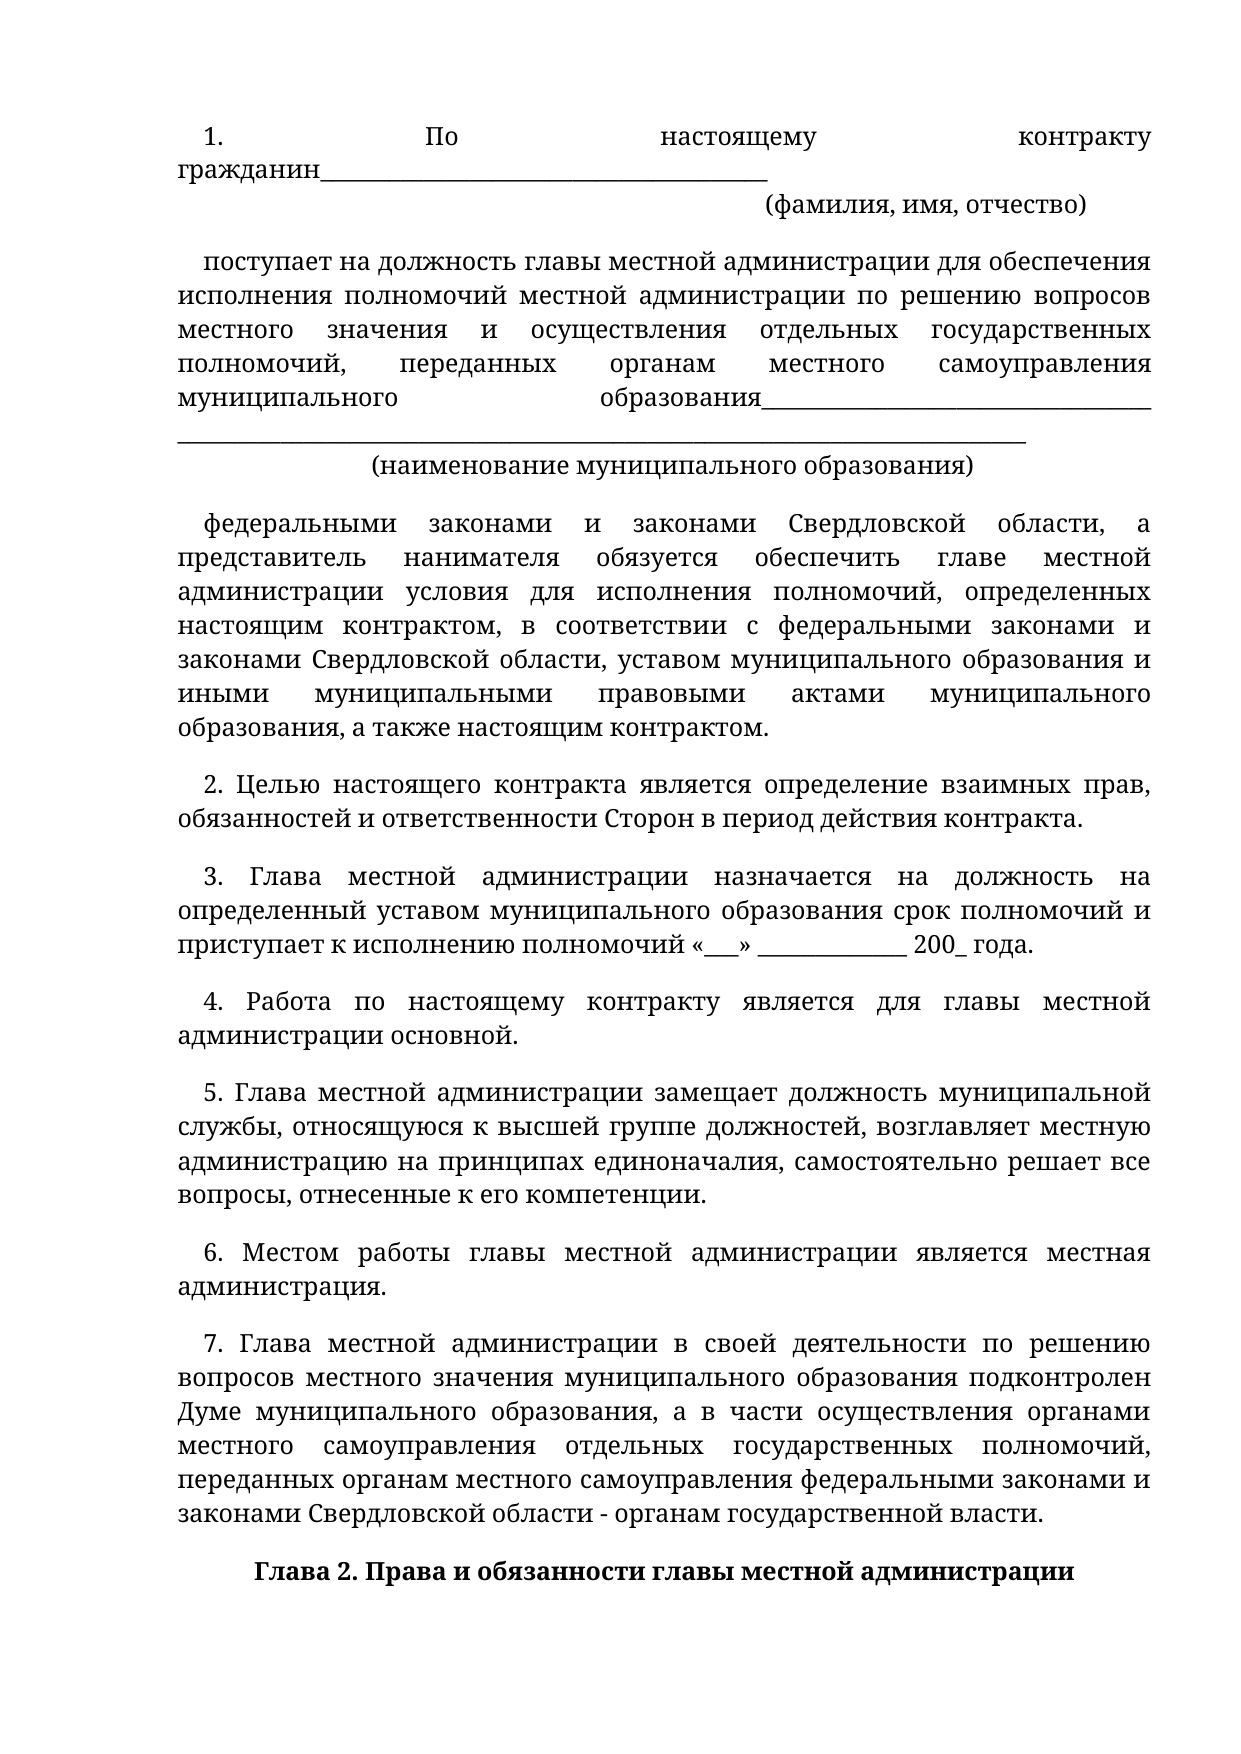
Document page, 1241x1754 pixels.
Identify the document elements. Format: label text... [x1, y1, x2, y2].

text 3. Глава местной администрации назначается на должность на определенный уставом муниципального образования срок полномочий и приступает к исполнению полномочий «___» _____________ 200_ года. [177, 858, 1152, 960]
text федеральными законами и законами Свердловской области, а представитель нанимателя обязуется обеспечить главе местной администрации условия для исполнения полномочий, определенных настоящим контрактом, в соответствии с федеральными законами и законами Свердловской области, уставом муниципального образования и иными муниципальными правовыми актами муниципального образования, а также настоящим контрактом. [177, 505, 1152, 744]
text 6. Местом работы главы местной администрации является местная администрация. [177, 1234, 1152, 1303]
text 7. Глава местной администрации в своей деятельности по решению вопросов местного значения муниципального образования подконтролен Думе муниципального образования, а в части осуществления органами местного самоуправления отдельных государственных полномочий, переданных органам местного самоуправления федеральными законами и законами Свердловской области - органам государственной власти. [177, 1326, 1152, 1530]
text Глава 2. Права и обязанности главы местной администрации [177, 1553, 1152, 1587]
text 2. Целью настоящего контракта является определение взаимных прав, обязанностей и ответственности Сторон в период действия контракта. [177, 767, 1152, 835]
text 4. Работа по настоящему контракту является для главы местной администрации основной. [177, 984, 1152, 1052]
text 1. По настоящему контракту гражданин_______________________________________ (фамилия, имя, отчество) [177, 118, 1152, 220]
text 5. Глава местной администрации замещает должность муниципальной службы, относящуюся к высшей группе должностей, возглавляет местную администрацию на принципах единоначалия, самостоятельно решает все вопросы, отнесенные к его компетенции. [177, 1075, 1152, 1211]
text поступает на должность главы местной администрации для обеспечения исполнения полномочий местной администрации по решению вопросов местного значения и осуществления отдельных государственных полномочий, переданных органам местного самоуправления муниципального образования__________________________________ __________________________________________________________________________ (наименование муниципального образования) [177, 243, 1152, 482]
